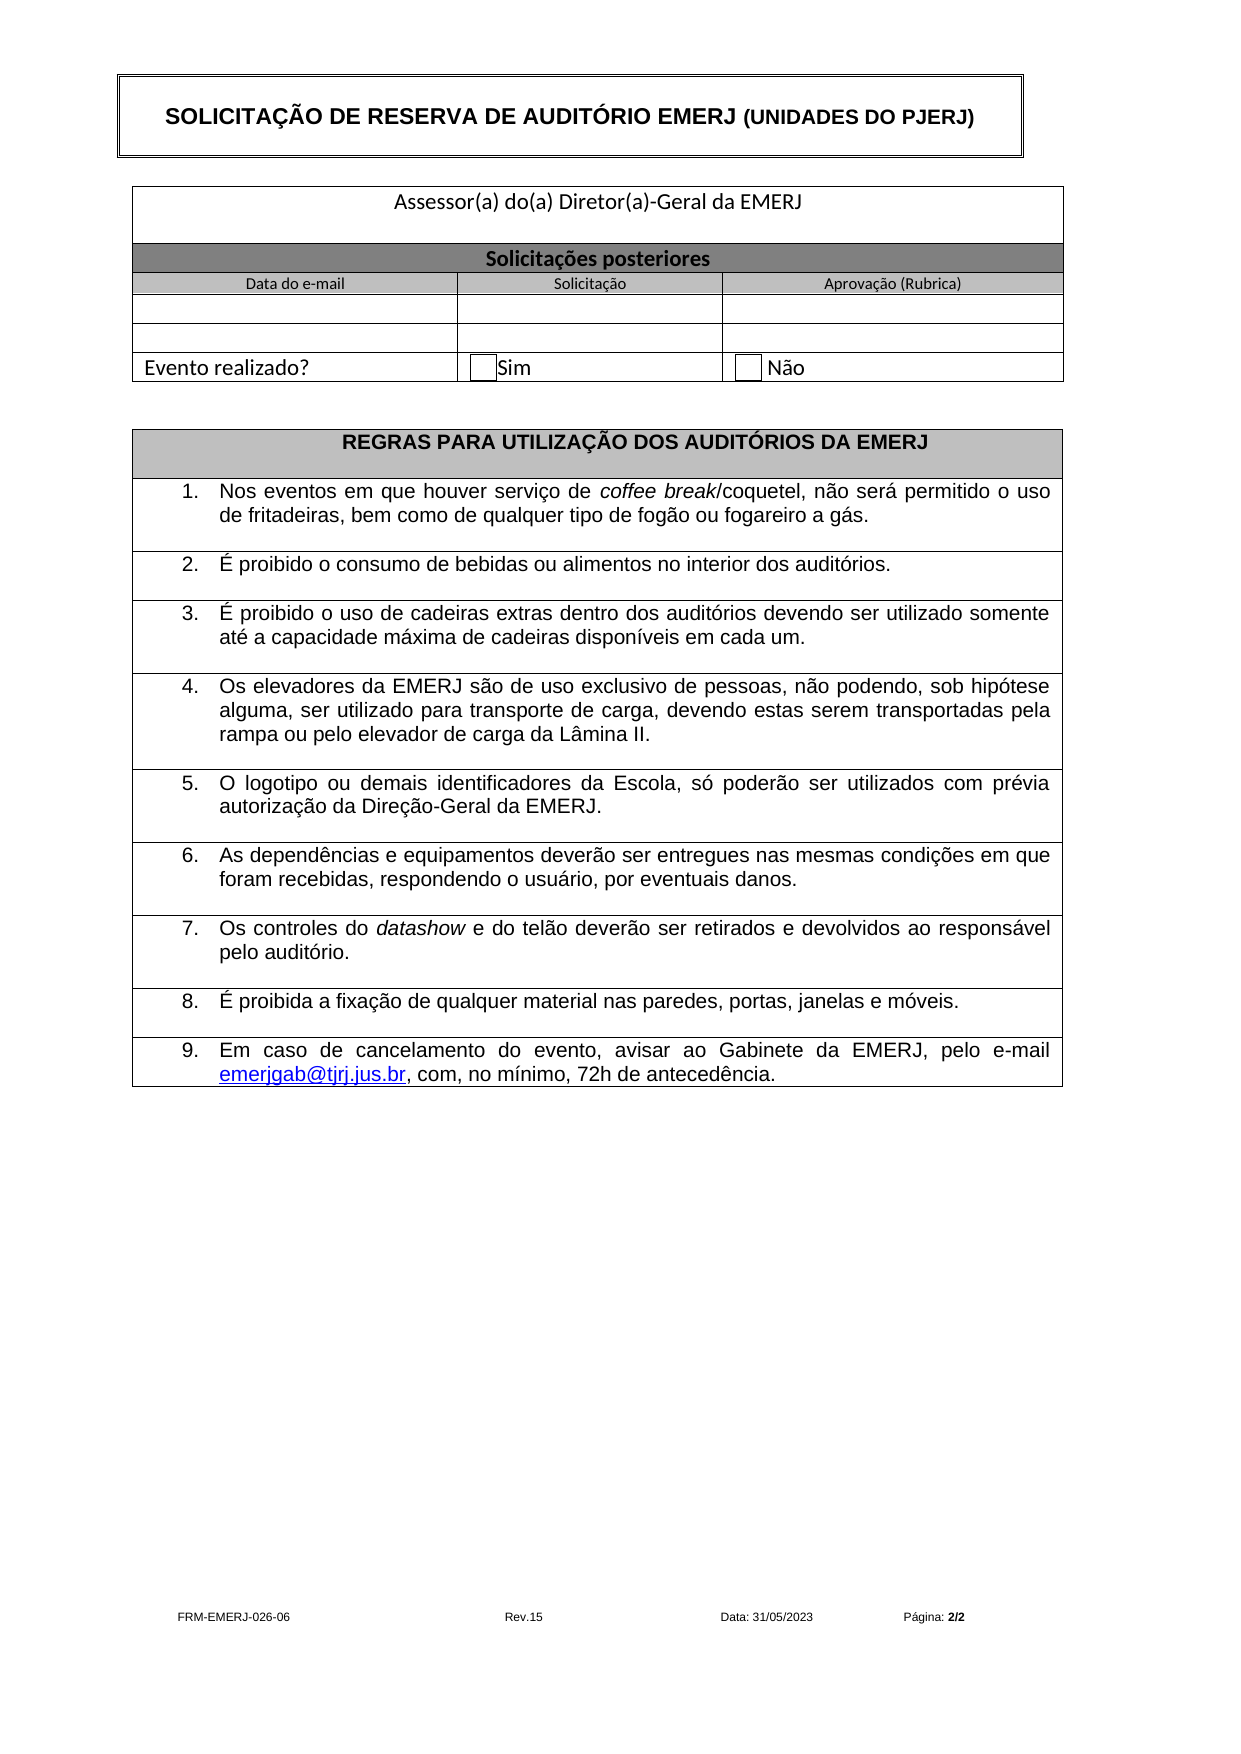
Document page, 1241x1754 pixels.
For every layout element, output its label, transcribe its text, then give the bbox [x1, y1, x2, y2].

table_cell [723, 295, 1063, 323]
table_cell Solicitação [458, 273, 722, 293]
table_cell [133, 295, 457, 323]
table_cell As dependências e equipamentos deverão ser entregues nas mesmas condições em que foram recebidas, respondendo o usuário, por eventuais danos. [133, 843, 1062, 915]
table_cell O logotipo ou demais identificadores da Escola, só poderão ser utilizados com prévia autorização da Direção-Geral da EMERJ. [133, 770, 1062, 842]
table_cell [133, 187, 1063, 243]
table_header REGRAS PARA UTILIZAÇÃO DOS AUDITÓRIOS DA EMERJ [133, 430, 1062, 478]
table_cell [723, 324, 1063, 352]
table_cell Data do e-mail [133, 273, 457, 293]
table_cell É proibido o uso de cadeiras extras dentro dos auditórios devendo ser utilizado somente até a capacidade máxima de cadeiras disponíveis em cada um. [133, 601, 1062, 672]
table_cell Nos eventos em que houver serviço de coffee break/coquetel, não será permitido o uso de fritadeiras, bem como de qualquer tipo de fogão ou fogareiro a gás. [133, 479, 1062, 551]
table_cell Os controles do datashow e do telão deverão ser retirados e devolvidos ao responsável pelo auditório. [133, 916, 1062, 988]
table_cell Em caso de cancelamento do evento, avisar ao Gabinete da EMERJ, pelo e-mail emerjgab@tjrj.jus.br, com, no mínimo, 72h de antecedência. [133, 1038, 1062, 1086]
table_cell Os elevadores da EMERJ são de uso exclusivo de pessoas, não podendo, sob hipótese alguma, ser utilizado para transporte de carga, devendo estas serem transportadas pela rampa ou pelo elevador de carga da Lâmina II. [133, 674, 1062, 769]
table_cell Solicitações posteriores [133, 244, 1063, 272]
table_cell É proibido o consumo de bebidas ou alimentos no interior dos auditórios. [133, 552, 1062, 599]
table_cell [133, 324, 457, 352]
table_cell Não [723, 353, 1063, 381]
table_cell [458, 324, 722, 352]
table_cell Aprovação (Rubrica) [723, 273, 1063, 293]
table_cell [458, 295, 722, 323]
table_cell É proibida a fixação de qualquer material nas paredes, portas, janelas e móveis. [133, 989, 1062, 1037]
table_cell Sim [458, 353, 722, 381]
table_cell Evento realizado? [133, 353, 457, 381]
